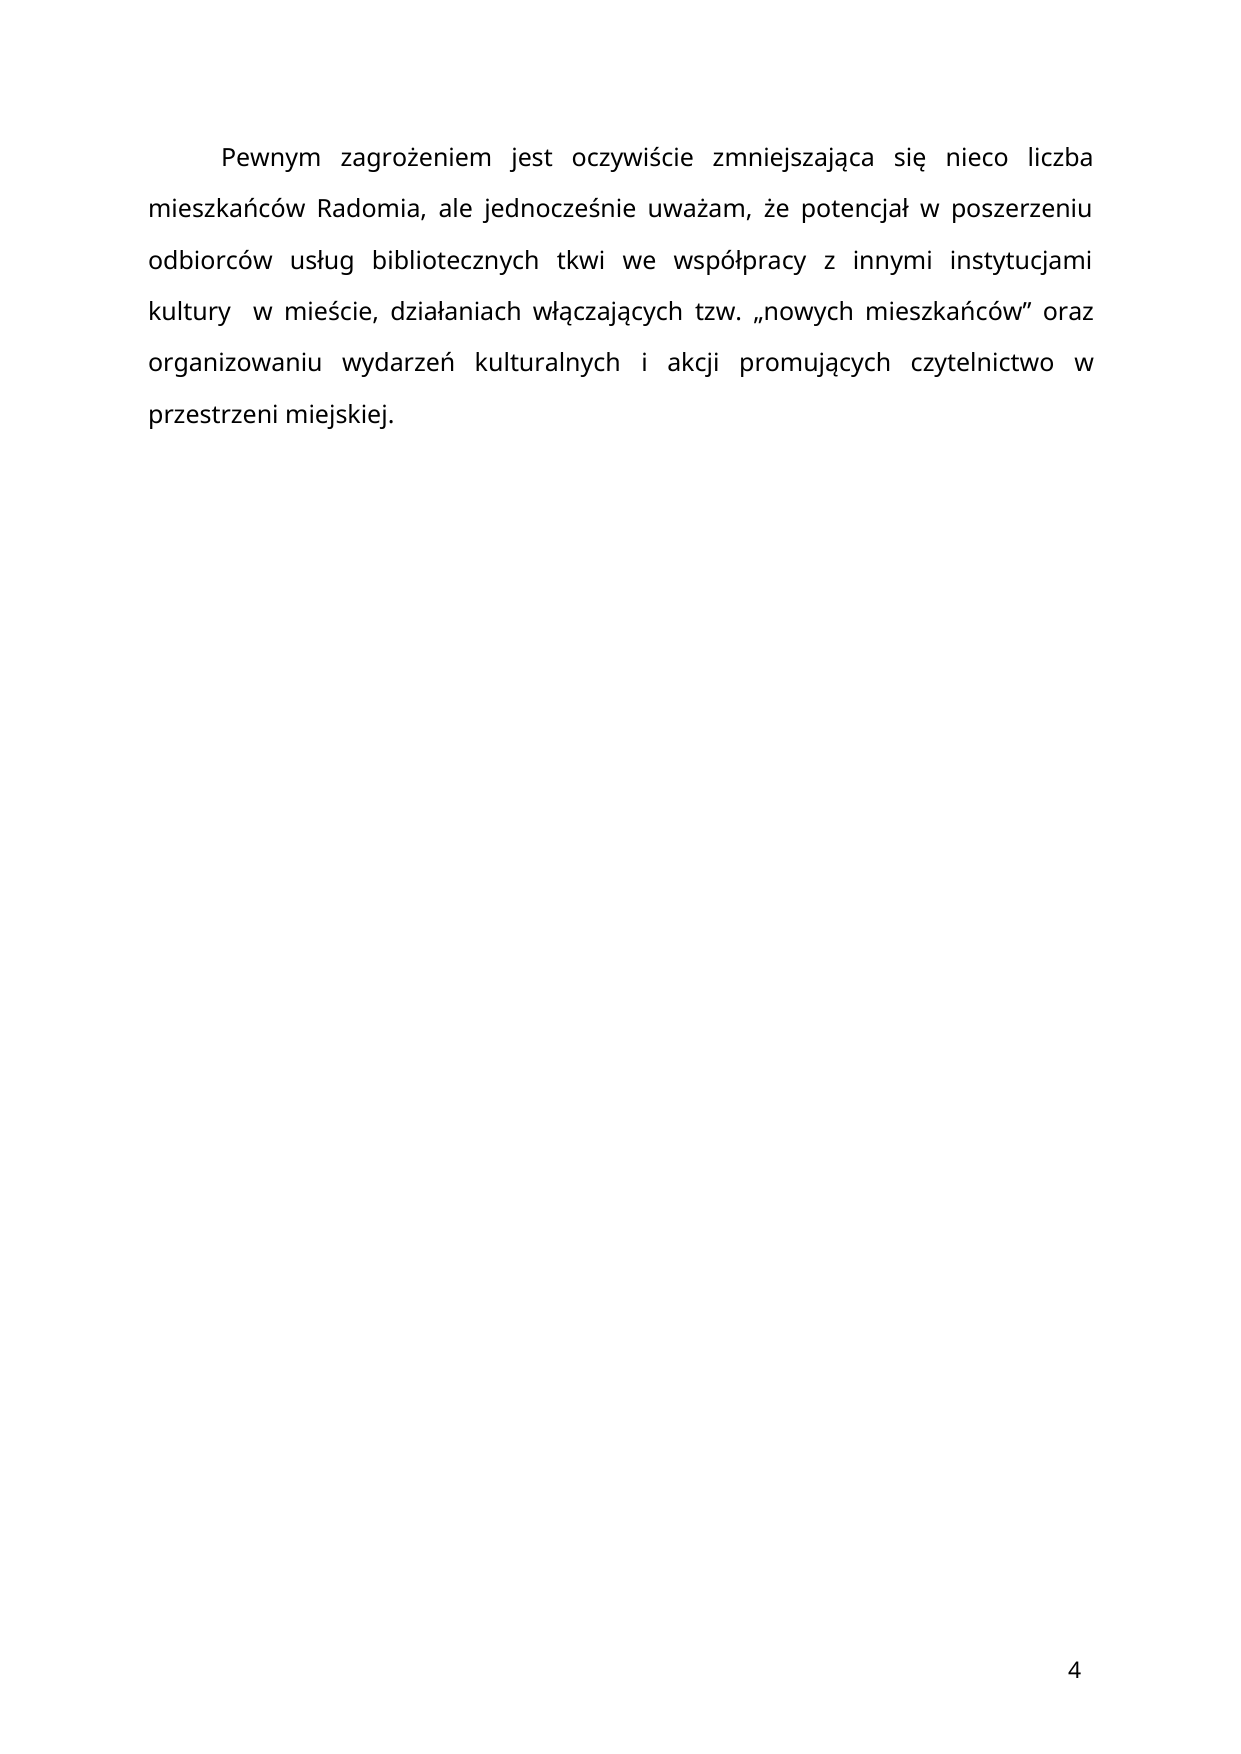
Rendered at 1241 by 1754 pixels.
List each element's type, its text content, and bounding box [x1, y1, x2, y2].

text Pewnym zagrożeniem jest oczywiście zmniejszająca się nieco liczba mieszkańców Radomia, ale jednocześnie uważam, że potencjał w poszerzeniu odbiorców usług bibliotecznych tkwi we współpracy z innymi instytucjami kultury w mieście, działaniach włączających tzw. „nowych mieszkańców” oraz organizowaniu wydarzeń kulturalnych i akcji promujących czytelnictwo w przestrzeni miejskiej. [148, 139, 1094, 430]
